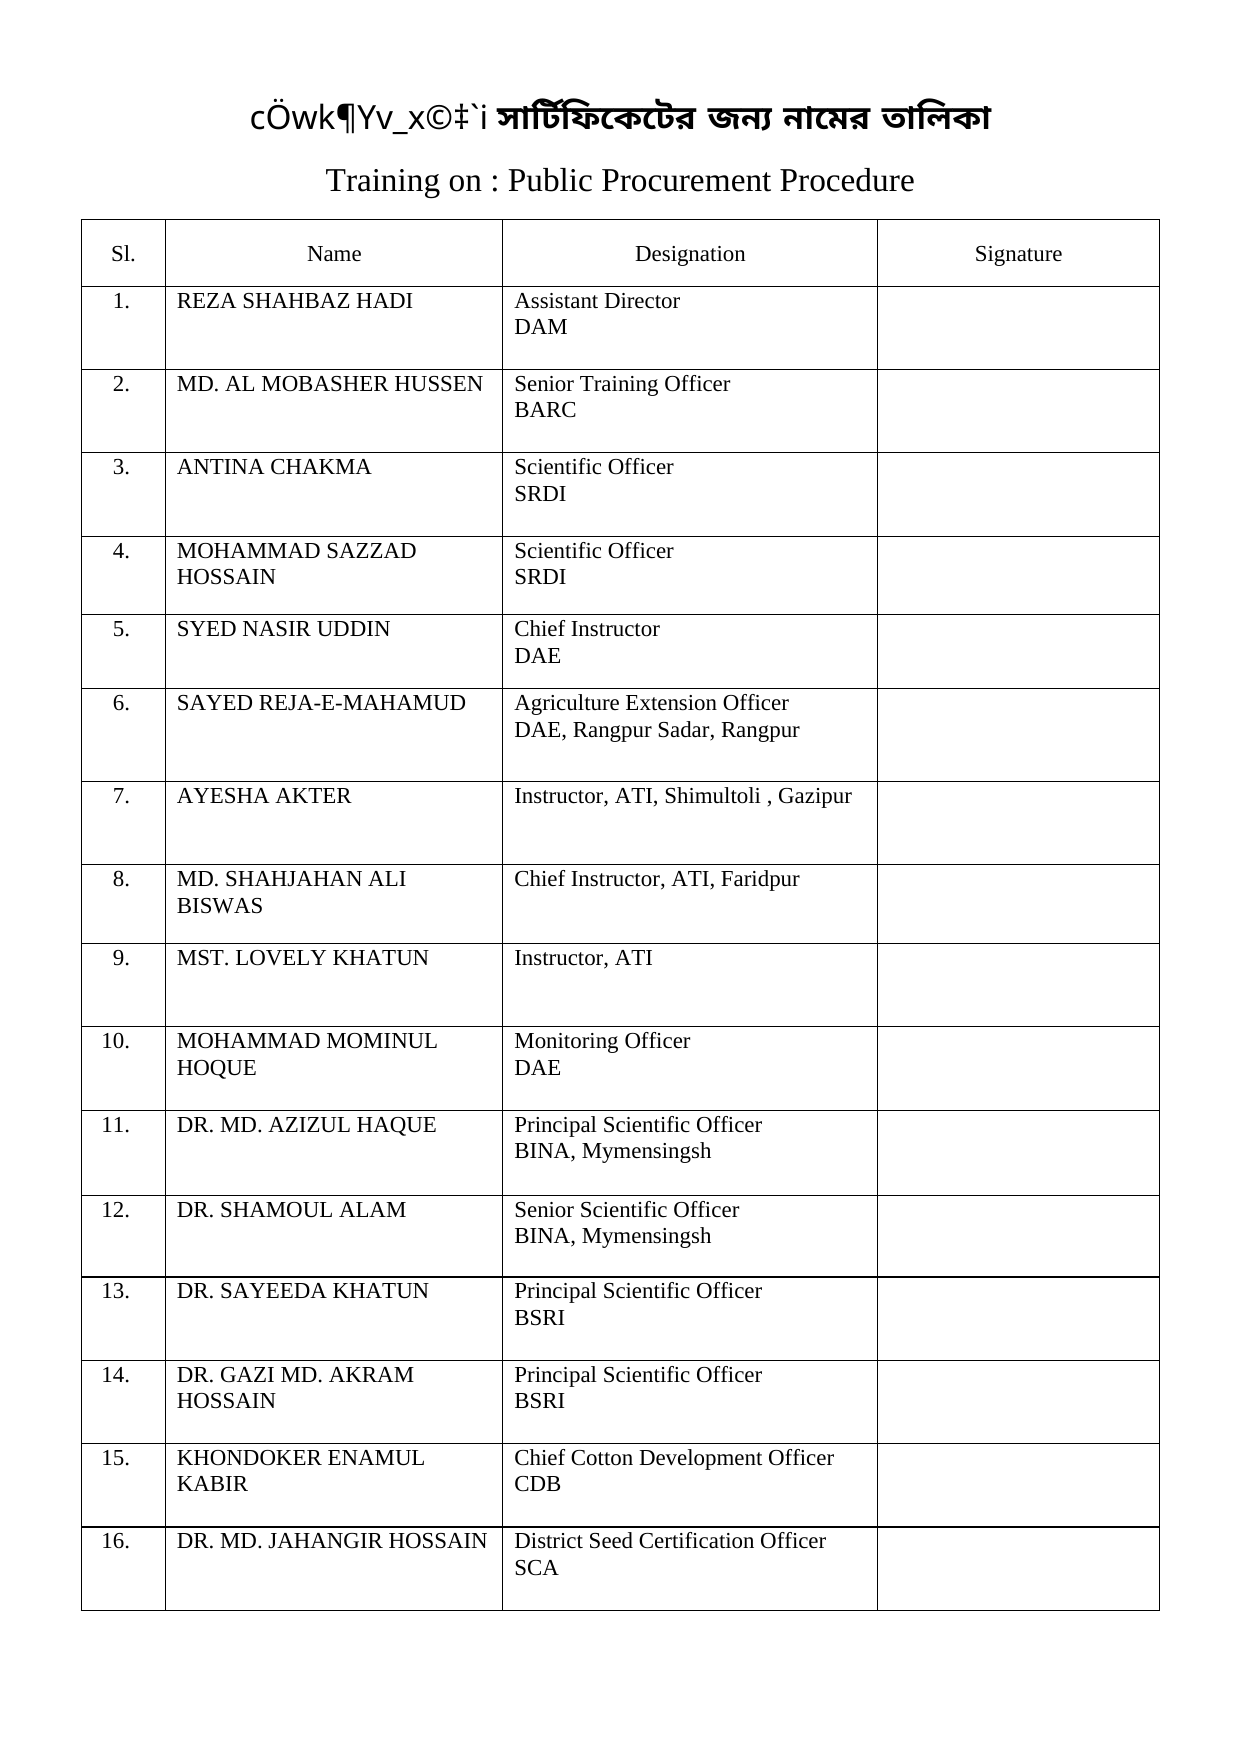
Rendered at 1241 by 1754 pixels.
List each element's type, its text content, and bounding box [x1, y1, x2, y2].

table_cell MOHAMMAD SAZZAD HOSSAIN [166, 537, 502, 614]
table_cell [82, 537, 165, 614]
table_cell [82, 865, 165, 943]
table_header Designation [503, 220, 877, 286]
table_cell [878, 865, 1159, 943]
table_cell [878, 453, 1159, 536]
table_cell [82, 287, 165, 369]
table_cell MD. SHAHJAHAN ALI BISWAS [166, 865, 502, 943]
table_cell [878, 1111, 1159, 1195]
table_cell DR. SAYEEDA KHATUN [166, 1278, 502, 1360]
text Training on : Public Procurement Procedure [105, 160, 1135, 198]
table_cell Chief Cotton Development Officer CDB [503, 1444, 877, 1526]
table_cell [82, 782, 165, 864]
table_cell Chief Instructor, ATI, Faridpur [503, 865, 877, 943]
table_cell MOHAMMAD MOMINUL HOQUE [166, 1027, 502, 1109]
table_cell [82, 370, 165, 452]
table_cell [878, 689, 1159, 781]
table_cell DR. MD. AZIZUL HAQUE [166, 1111, 502, 1195]
table_cell [82, 1528, 165, 1610]
table_cell Monitoring Officer DAE [503, 1027, 877, 1109]
table_cell DR. GAZI MD. AKRAM HOSSAIN [166, 1361, 502, 1443]
table_cell [878, 1528, 1159, 1610]
table_cell REZA SHAHBAZ HADI [166, 287, 502, 369]
table_cell DR. MD. JAHANGIR HOSSAIN [166, 1528, 502, 1610]
table_cell [878, 537, 1159, 614]
table_header Sl. [82, 220, 165, 286]
table_cell [82, 1444, 165, 1526]
table_cell [82, 453, 165, 536]
table_cell [878, 1444, 1159, 1526]
table_cell [82, 1361, 165, 1443]
table_cell KHONDOKER ENAMUL KABIR [166, 1444, 502, 1526]
table_cell SAYED REJA-E-MAHAMUD [166, 689, 502, 781]
table_cell [878, 1196, 1159, 1276]
table_cell Principal Scientific Officer BSRI [503, 1278, 877, 1360]
table_header Name [166, 220, 502, 286]
table_cell [82, 944, 165, 1026]
table_cell Senior Scientific Officer BINA, Mymensingsh [503, 1196, 877, 1276]
table_cell [82, 1027, 165, 1109]
table_cell MST. LOVELY KHATUN [166, 944, 502, 1026]
table_cell MD. AL MOBASHER HUSSEN [166, 370, 502, 452]
table_cell Principal Scientific Officer BSRI [503, 1361, 877, 1443]
text cÖwk¶Yv_x©‡`i সার্টিফিকেটের জন্য নামের তালিকা [105, 94, 1135, 139]
table_cell AYESHA AKTER [166, 782, 502, 864]
table_cell SYED NASIR UDDIN [166, 615, 502, 688]
table_cell ANTINA CHAKMA [166, 453, 502, 536]
table_cell [82, 689, 165, 781]
table_cell [82, 1278, 165, 1360]
table_cell Assistant Director DAM [503, 287, 877, 369]
table_cell Instructor, ATI, Shimultoli , Gazipur [503, 782, 877, 864]
table_cell [878, 1361, 1159, 1443]
table_cell District Seed Certification Officer SCA [503, 1528, 877, 1610]
table_cell [82, 1196, 165, 1276]
table_cell [878, 1278, 1159, 1360]
table_cell Chief Instructor DAE [503, 615, 877, 688]
table_header Signature [878, 220, 1159, 286]
table_cell [878, 287, 1159, 369]
table_cell [878, 944, 1159, 1026]
table_cell [878, 1027, 1159, 1109]
table_cell Scientific Officer SRDI [503, 537, 877, 614]
table_cell Senior Training Officer BARC [503, 370, 877, 452]
table_cell [878, 615, 1159, 688]
table_cell [878, 782, 1159, 864]
table_cell Agriculture Extension Officer DAE, Rangpur Sadar, Rangpur [503, 689, 877, 781]
table_cell [82, 615, 165, 688]
table_cell Principal Scientific Officer BINA, Mymensingsh [503, 1111, 877, 1195]
table_cell Instructor, ATI [503, 944, 877, 1026]
table_cell [878, 370, 1159, 452]
table_cell Scientific Officer SRDI [503, 453, 877, 536]
table_cell DR. SHAMOUL ALAM [166, 1196, 502, 1276]
table_cell [82, 1111, 165, 1195]
